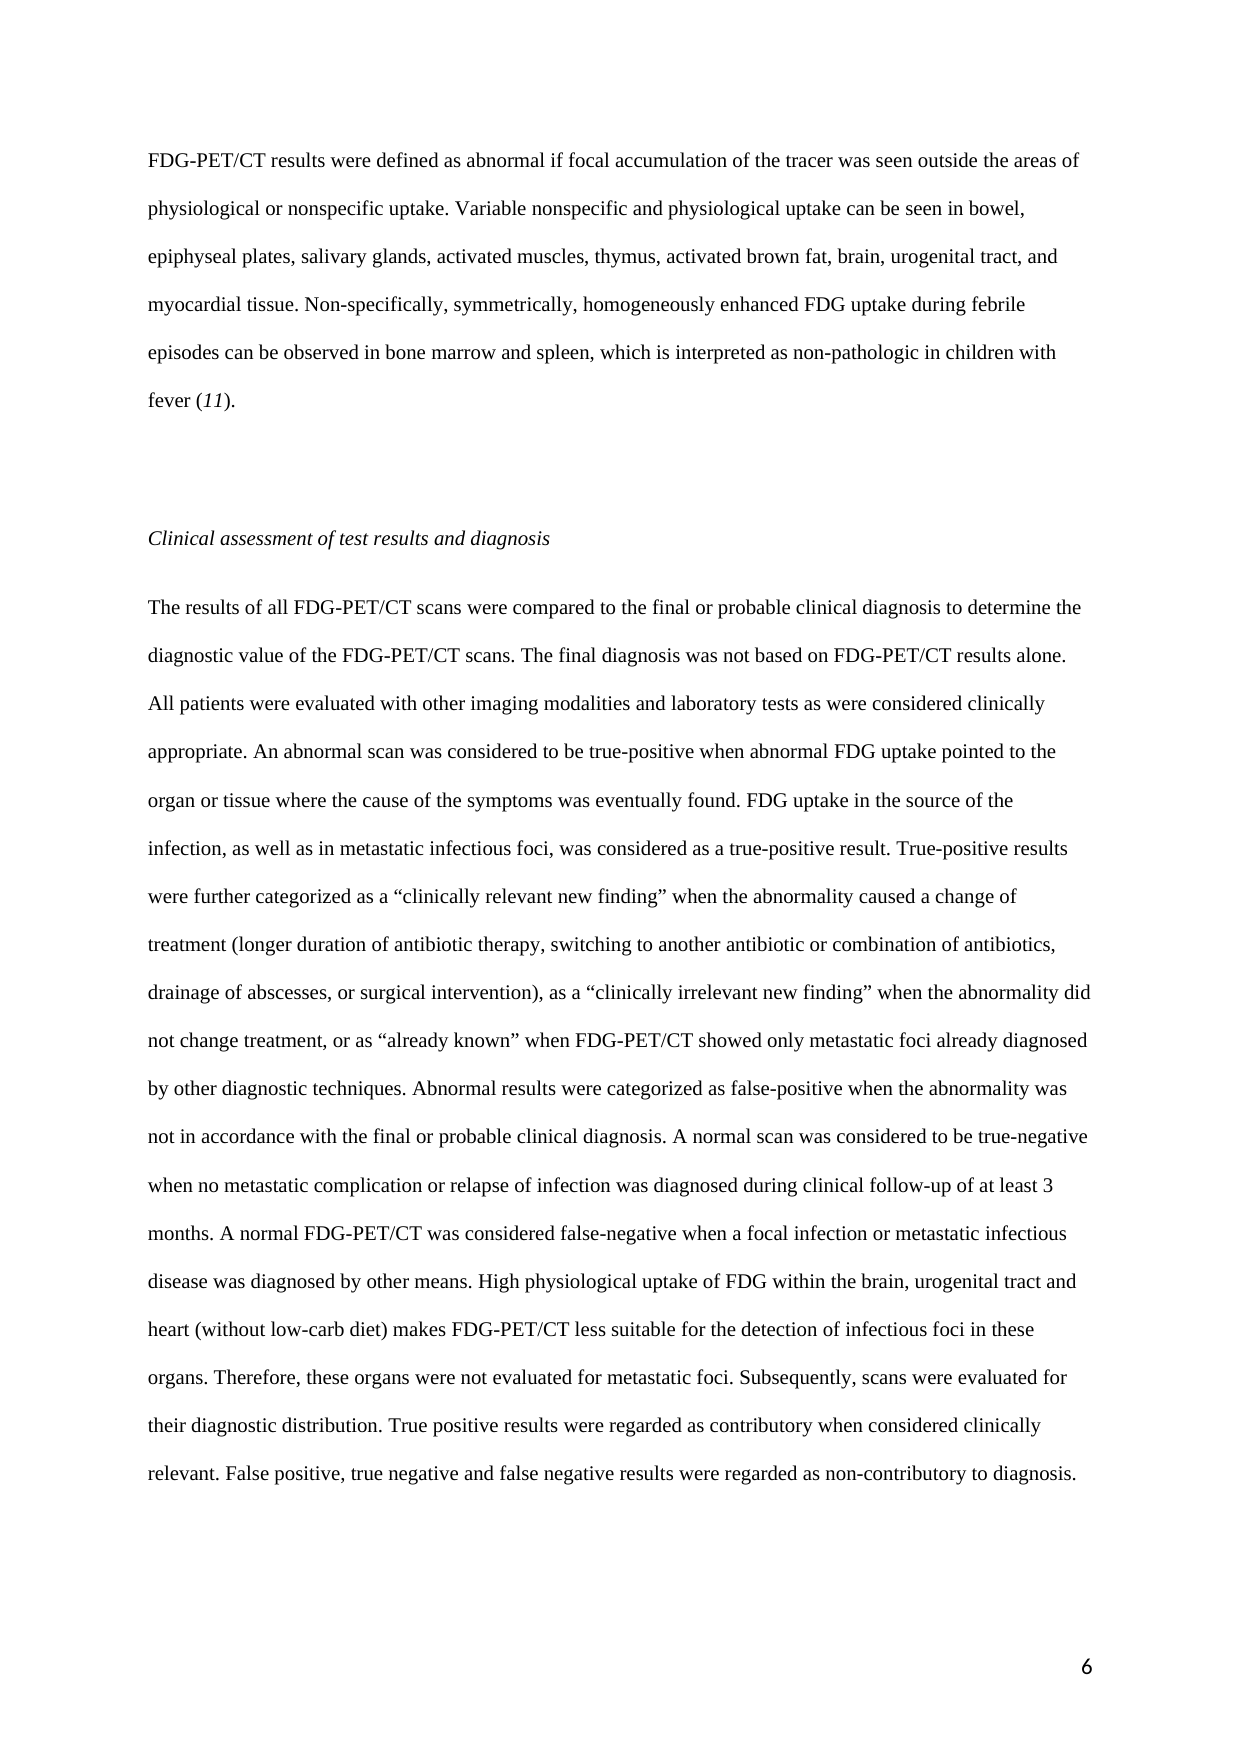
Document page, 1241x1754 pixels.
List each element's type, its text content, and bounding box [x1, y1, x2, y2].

text Clinical assessment of test results and diagnosis [148, 526, 1093, 550]
text FDG-PET/CT results were defined as abnormal if focal accumulation of the tracer was seen outside the areas of physiological or nonspecific uptake. Variable nonspecific and physiological uptake can be seen in bowel, epiphyseal plates, salivary glands, activated muscles, thymus, activated brown fat, brain, urogenital tract, and myocardial tissue. Non-specifically, symmetrically, homogeneously enhanced FDG uptake during febrile episodes can be observed in bone marrow and spleen, which is interpreted as non-pathologic in children with fever (11). [148, 148, 1093, 412]
text The results of all FDG-PET/CT scans were compared to the final or probable clinical diagnosis to determine the diagnostic value of the FDG-PET/CT scans. The final diagnosis was not based on FDG-PET/CT results alone. All patients were evaluated with other imaging modalities and laboratory tests as were considered clinically appropriate. An abnormal scan was considered to be true-positive when abnormal FDG uptake pointed to the organ or tissue where the cause of the symptoms was eventually found. FDG uptake in the source of the infection, as well as in metastatic infectious foci, was considered as a true-positive result. True-positive results were further categorized as a “clinically relevant new finding” when the abnormality caused a change of treatment (longer duration of antibiotic therapy, switching to another antibiotic or combination of antibiotics, drainage of abscesses, or surgical intervention), as a “clinically irrelevant new finding” when the abnormality did not change treatment, or as “already known” when FDG-PET/CT showed only metastatic foci already diagnosed by other diagnostic techniques. Abnormal results were categorized as false-positive when the abnormality was not in accordance with the final or probable clinical diagnosis. A normal scan was considered to be true-negative when no metastatic complication or relapse of infection was diagnosed during clinical follow-up of at least 3 months. A normal FDG-PET/CT was considered false-negative when a focal infection or metastatic infectious disease was diagnosed by other means. High physiological uptake of FDG within the brain, urogenital tract and heart (without low-carb diet) makes FDG-PET/CT less suitable for the detection of infectious foci in these organs. Therefore, these organs were not evaluated for metastatic foci. Subsequently, scans were evaluated for their diagnostic distribution. True positive results were regarded as contributory when considered clinically relevant. False positive, true negative and false negative results were regarded as non-contributory to diagnosis. [148, 595, 1093, 1485]
